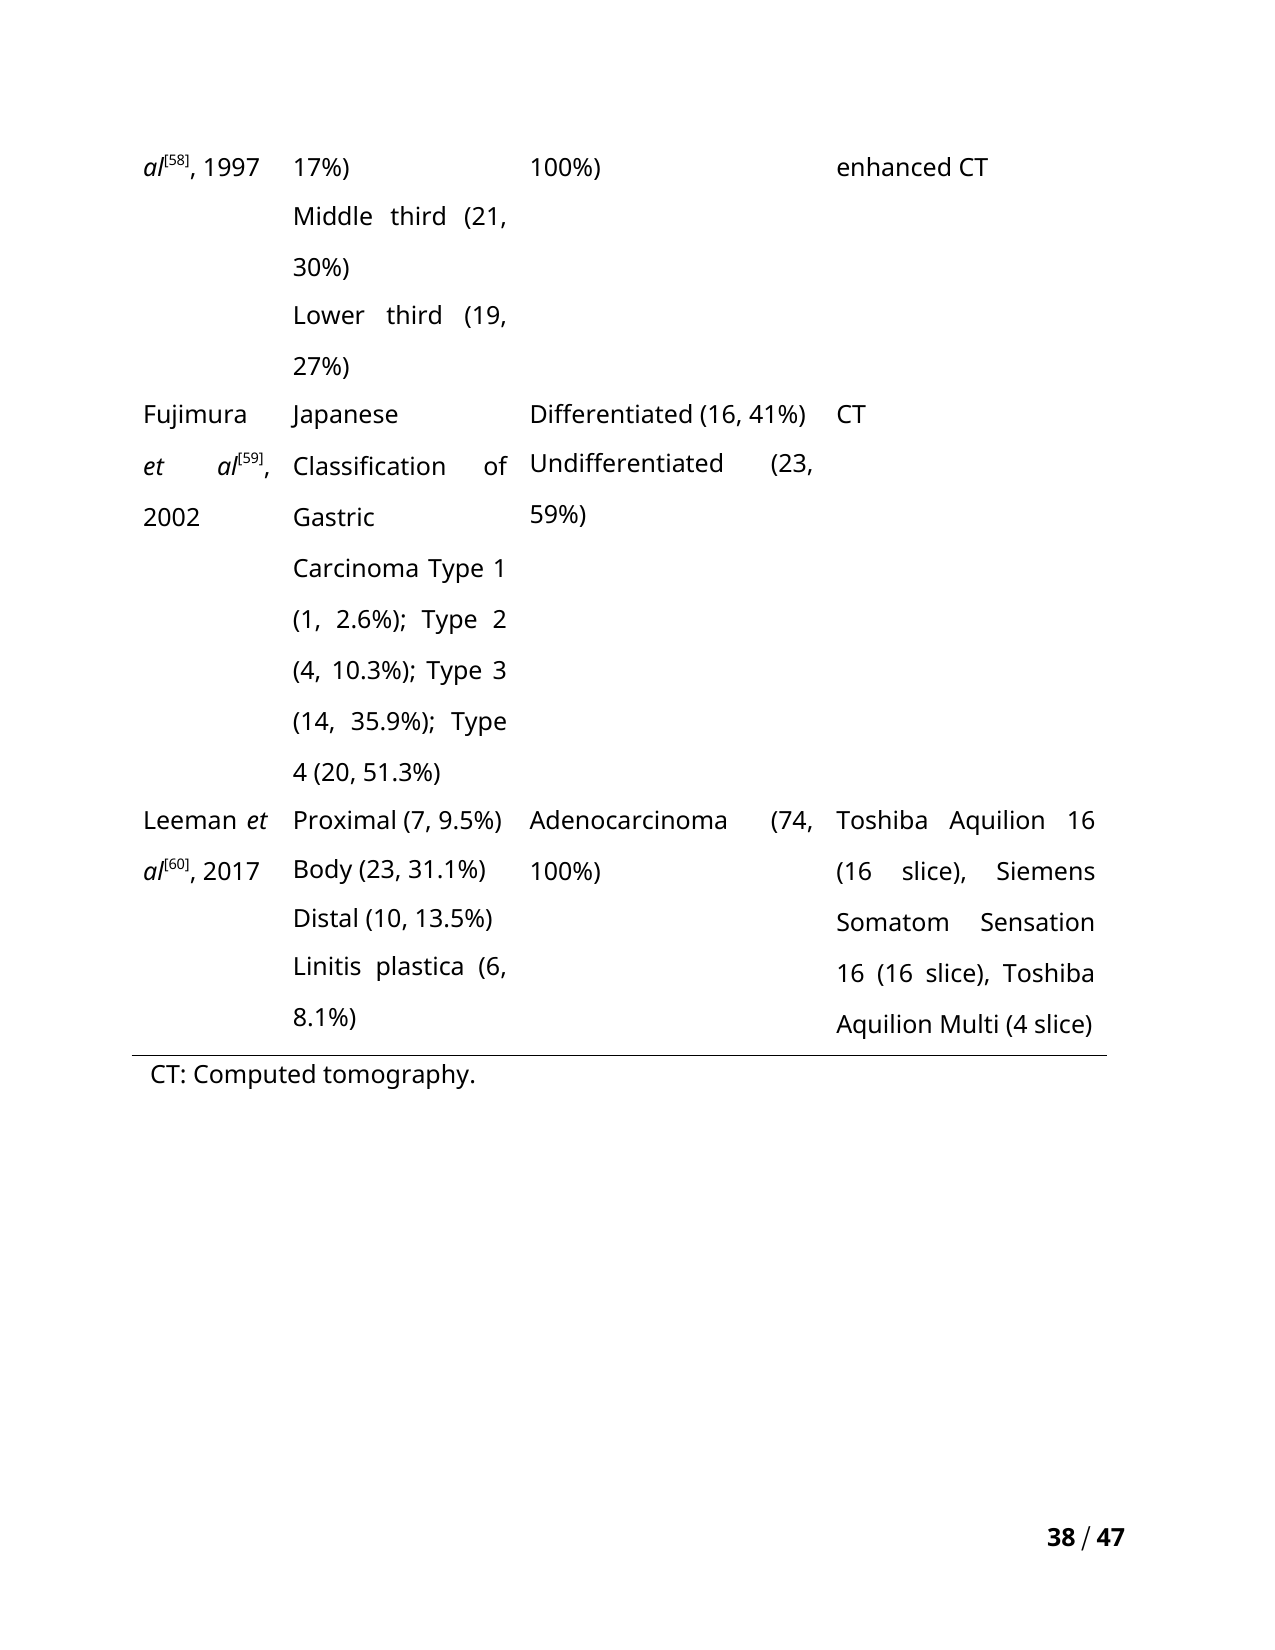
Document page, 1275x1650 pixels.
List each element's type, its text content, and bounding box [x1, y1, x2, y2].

table_cell Lower third (19, 27%) [281, 298, 518, 397]
table_cell Adenocarcinoma (74, 100%) [518, 803, 825, 1055]
table_cell Linitis plastica (6, 8.1%) [281, 949, 518, 1055]
table_cell Toshiba Aquilion 16 (16 slice), Siemens Somatom Sensation 16 (16 slice), Toshiba Aquilion Multi (4 slice) [825, 803, 1107, 1055]
table_cell Fujimura et al[59], 2002 [132, 397, 281, 803]
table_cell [132, 150, 281, 397]
table_cell Japanese Classification of Gastric Carcinoma Type 1 (1, 2.6%); Type 2 (4, 10.3%); Type 3 (14, 35.9%); Type 4 (20, 51.3%) [281, 397, 518, 803]
table_cell Body (23, 31.1%) [281, 851, 518, 900]
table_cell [518, 150, 825, 397]
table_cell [281, 150, 518, 198]
table_cell Undifferentiated (23, 59%) [518, 445, 825, 803]
table_cell Distal (10, 13.5%) [281, 900, 518, 949]
table_cell Proximal (7, 9.5%) [281, 803, 518, 851]
table_cell Leeman et al[60], 2017 [132, 803, 281, 1055]
table_cell CT [825, 397, 1107, 803]
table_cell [825, 150, 1107, 397]
text CT: Computed tomography. [150, 1056, 1125, 1090]
table_cell Middle third (21, 30%) [281, 198, 518, 298]
table_cell Differentiated (16, 41%) [518, 397, 825, 445]
